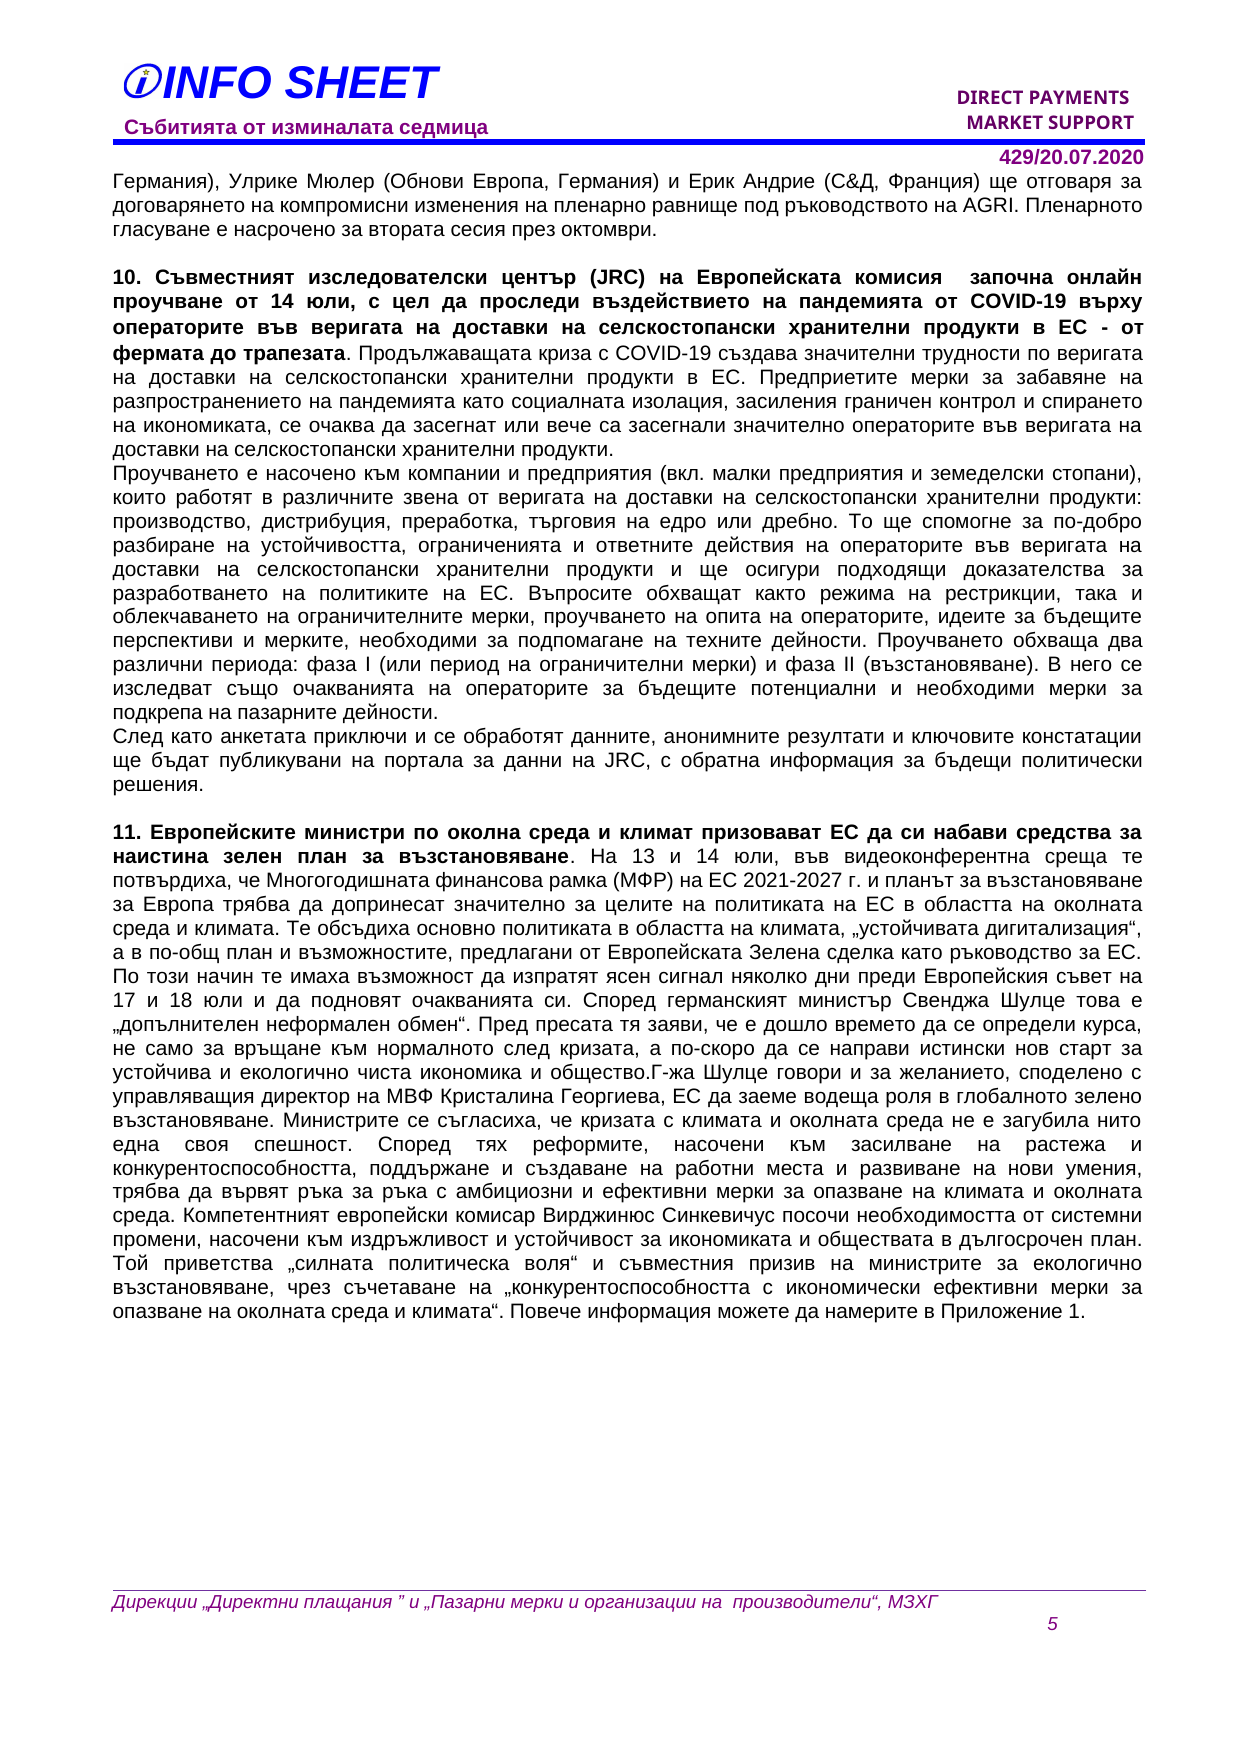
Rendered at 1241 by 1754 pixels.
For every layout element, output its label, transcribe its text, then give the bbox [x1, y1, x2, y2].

text 11. Европейските министри по околна среда и климат призовават ЕС да си набави средства за наистина зелен план за възстановяване. На 13 и 14 юли, във видеоконферентна среща те потвърдиха, че Многогодишната финансова рамка (МФР) на ЕС 2021-2027 г. и планът за възстановяване за Европа трябва да допринесат значително за целите на политиката на ЕС в областта на околната среда и климата. Те обсъдиха основно политиката в областта на климата, „устойчивата дигитализация“, а в по-общ план и възможностите, предлагани от Европейската Зелена сделка като ръководство за ЕС. По този начин те имаха възможност да изпратят ясен сигнал няколко дни преди Европейския съвет на 17 и 18 юли и да подновят очакванията си. Според германският министър Свенджа Шулце това е „допълнителен неформален обмен“. Пред пресата тя заяви, че е дошло времето да се определи курса, не само за връщане към нормалното след кризата, а по-скоро да се направи истински нов старт за устойчива и екологично чиста икономика и общество.Г-жа Шулце говори и за желанието, споделено с управляващия директор на МВФ Кристалина Георгиева, ЕС да заеме водеща роля в глобалното зелено възстановяване. Министрите се съгласиха, че кризата с климата и околната среда не е загубила нито една своя спешност. Според тях реформите, насочени към засилване на растежа и конкурентоспособността, поддържане и създаване на работни места и развиване на нови умения, трябва да вървят ръка за ръка с амбициозни и ефективни мерки за опазване на климата и околната среда. Компетентният европейски комисар Вирджинюс Синкевичус посочи необходимостта от системни промени, насочени към издръжливост и устойчивост за икономиката и обществата в дългосрочен план. Той приветства „силната политическа воля“ и съвместния призив на министрите за екологично възстановяване, чрез съчетаване на „конкурентоспособността с икономически ефективни мерки за опазване на околната среда и климата“. Повече информация можете да намерите в Приложение 1. [112, 820, 1144, 1323]
picture [123, 63, 163, 99]
text Проучването е насочено към компании и предприятия (вкл. малки предприятия и земеделски стопани), които работят в различните звена от веригата на доставки на селскостопански хранителни продукти: производство, дистрибуция, преработка, търговия на едро или дребно. То ще спомогне за по-добро разбиране на устойчивостта, ограниченията и ответните действия на операторите във веригата на доставки на селскостопански хранителни продукти и ще осигури подходящи доказателства за разработването на политиките на ЕС. Въпросите обхващат както режима на рестрикции, така и облекчаването на ограничителните мерки, проучването на опита на операторите, идеите за бъдещите перспективи и мерките, необходими за подпомагане на техните дейности. Проучването обхваща два различни периода: фаза I (или период на ограничителни мерки) и фаза II (възстановяване). В него се изследват също очакванията на операторите за бъдещите потенциални и необходими мерки за подкрепа на пазарните дейности. [112, 461, 1144, 724]
text 10. Съвместният изследователски център (JRC) на Европейската комисия започна онлайн проучване от 14 юли, с цел да проследи въздействието на пандемията от COVID-19 върху операторите във веригата на доставки на селскостопански хранителни продукти в ЕС - от фермата до трапезата. Продължаващата криза с COVID-19 създава значителни трудности по веригата на доставки на селскостопански хранителни продукти в ЕС. Предприетите мерки за забавяне на разпространението на пандемията като социалната изолация, засиления граничен контрол и спирането на икономиката, се очаква да засегнат или вече са засегнали значително операторите във веригата на доставки на селскостопански хранителни продукти. [112, 264, 1144, 461]
text След като анкетата приключи и се обработят данните, анонимните резултати и ключовите констатации ще бъдат публикувани на портала за данни на JRC, с обратна информация за бъдещи политически решения. [112, 724, 1144, 796]
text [112, 169, 1144, 241]
